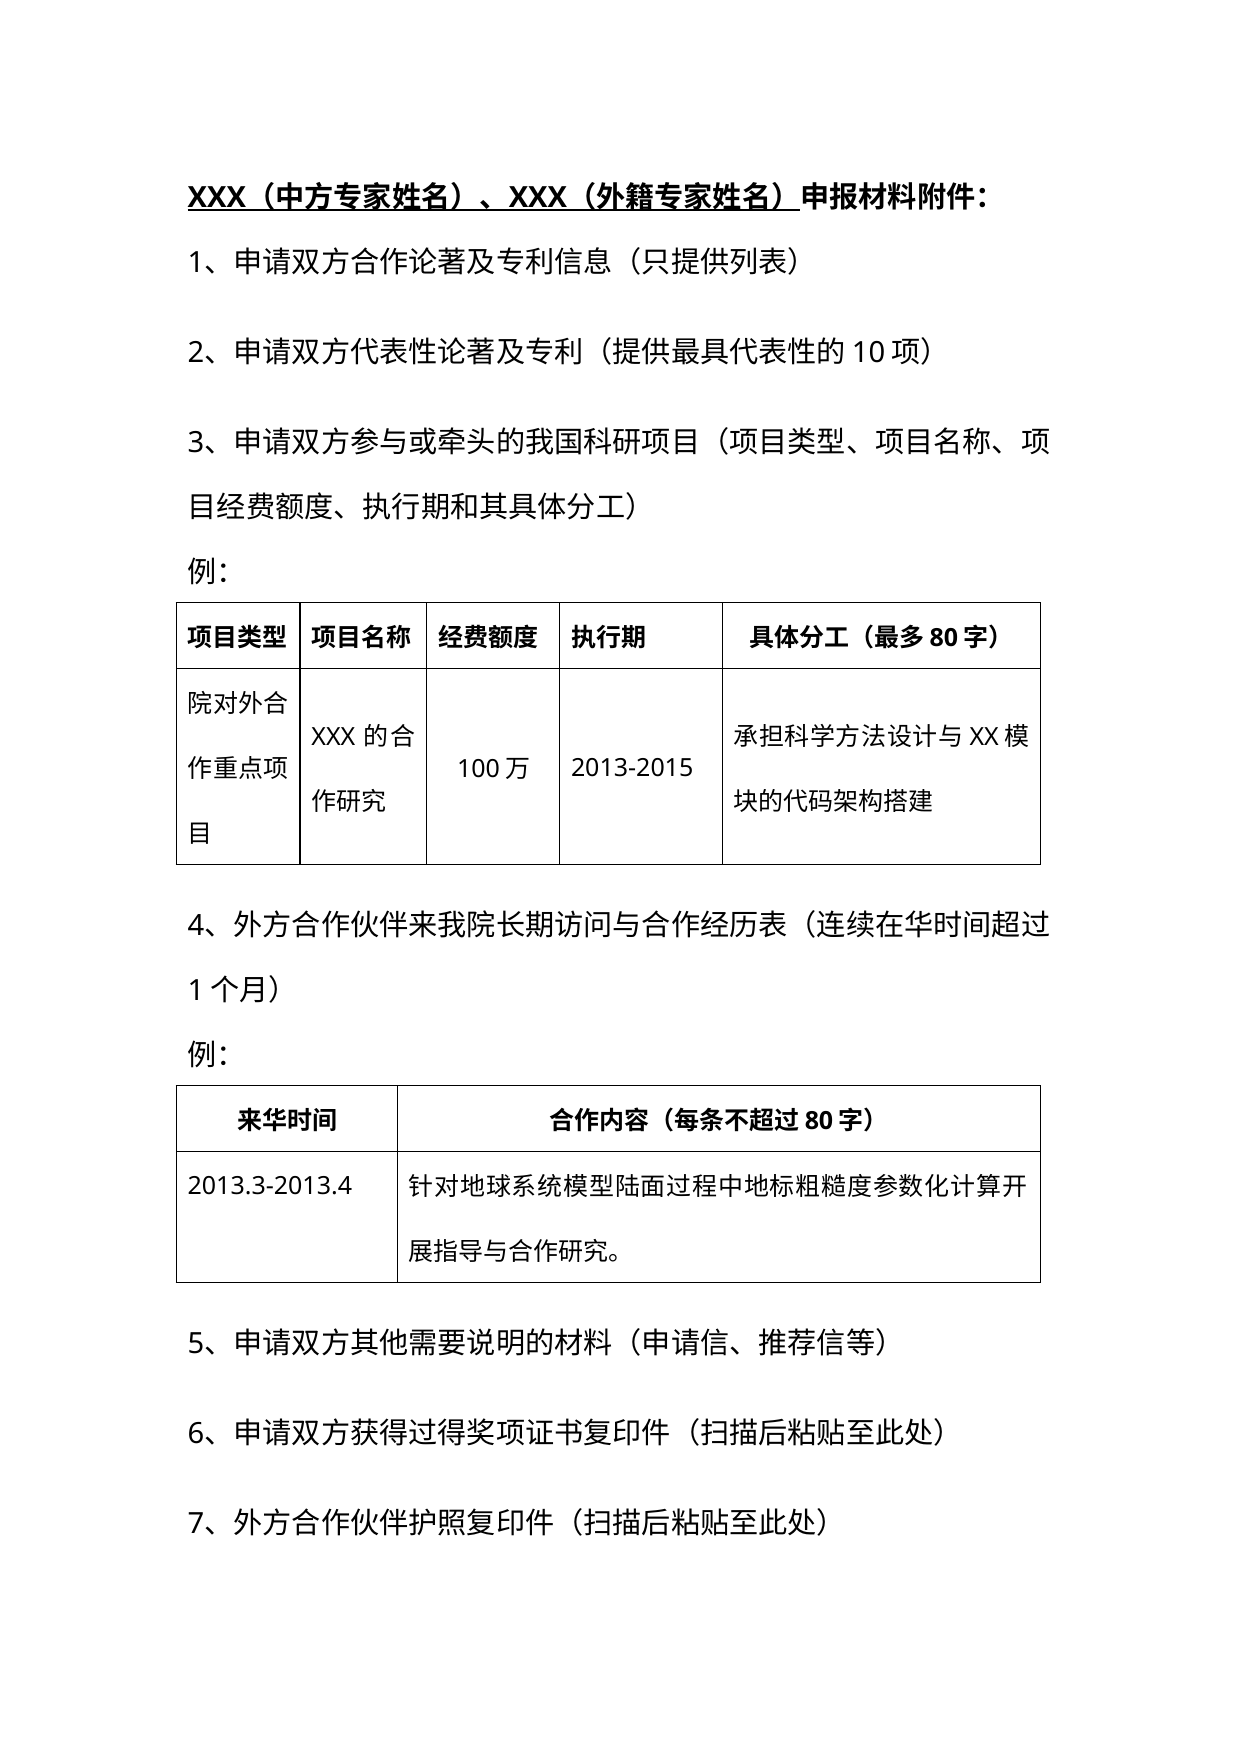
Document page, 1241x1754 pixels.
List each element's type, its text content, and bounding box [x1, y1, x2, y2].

table_header 项目类型 [177, 603, 299, 668]
text 3、申请双方参与或牵头的我国科研项目（项目类型、项目名称、项目经费额度、执行期和其具体分工） [187, 407, 1053, 537]
text 1、申请双方合作论著及专利信息（只提供列表） [187, 227, 1053, 292]
table_header 具体分工（最多80字） [723, 603, 1040, 668]
text XXX（中方专家姓名）、XXX（外籍专家姓名）申报材料附件： [187, 162, 1053, 227]
text 4、外方合作伙伴来我院长期访问与合作经历表（连续在华时间超过1个月） [187, 890, 1053, 1020]
text 2、申请双方代表性论著及专利（提供最具代表性的10项） [187, 317, 1053, 382]
table_header 经费额度 [427, 603, 559, 668]
table_cell 2013.3-2013.4 [177, 1152, 397, 1282]
table_cell 100万 [427, 669, 559, 864]
text 5、申请双方其他需要说明的材料（申请信、推荐信等） [187, 1308, 1053, 1373]
table_header 执行期 [560, 603, 722, 668]
table_cell 2013-2015 [560, 669, 722, 864]
table_header 项目名称 [301, 603, 426, 668]
text 例： [187, 1020, 1053, 1085]
table_cell 承担科学方法设计与XX模块的代码架构搭建 [723, 669, 1040, 864]
text 6、申请双方获得过得奖项证书复印件（扫描后粘贴至此处） [187, 1398, 1053, 1463]
table_cell 针对地球系统模型陆面过程中地标粗糙度参数化计算开展指导与合作研究。 [398, 1152, 1040, 1282]
text 例： [187, 537, 1053, 602]
text 7、外方合作伙伴护照复印件（扫描后粘贴至此处） [187, 1488, 1053, 1553]
table_cell XXX的合作研究 [301, 669, 426, 864]
table_cell 院对外合作重点项目 [177, 669, 299, 864]
table_header 来华时间 [177, 1086, 397, 1151]
table_header 合作内容（每条不超过80字） [398, 1086, 1040, 1151]
